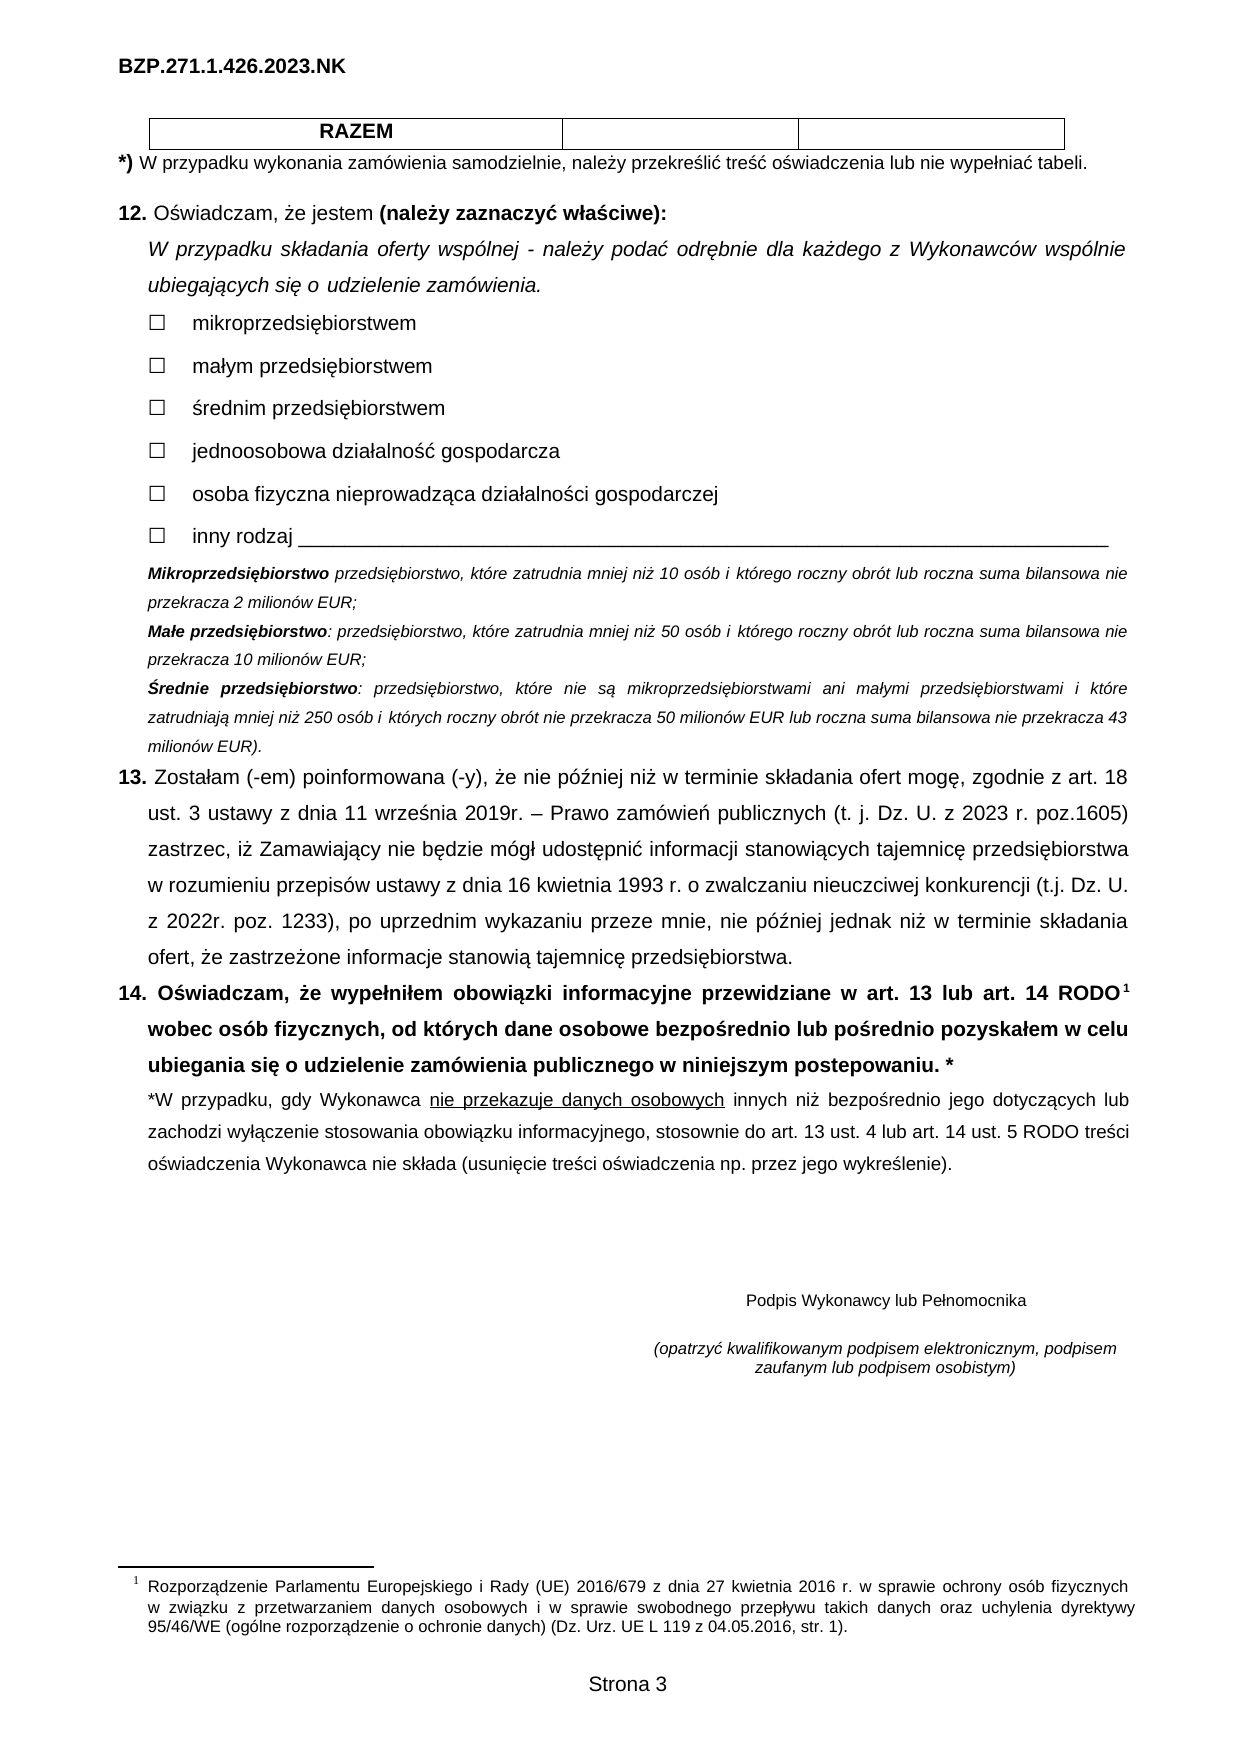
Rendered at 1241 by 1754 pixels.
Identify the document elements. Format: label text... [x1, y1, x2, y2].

table_cell [563, 119, 798, 149]
text Podpis Wykonawcy lub Pełnomocnika [635, 1291, 1137, 1339]
list Oświadczam, że wypełniłem obowiązki informacyjne przewidziane w art. 13 lub art. 14 RODO wobec osób fizycznych, od których dane osobowe bezpośrednio lub pośrednio pozyskałem w celu ubiegania się o udzielenie zamówienia publicznego w niniejszym postepowaniu. * [118, 981, 1130, 1077]
text ☐ średnim przedsiębiorstwem [148, 393, 1130, 422]
text Średnie przedsiębiorstwo: przedsiębiorstwo, które nie są mikroprzedsiębiorstwami ani małymi przedsiębiorstwami i które zatrudniają mniej niż 250 osób i których roczny obrót nie przekracza 50 milionów EUR lub roczna suma bilansowa nie przekracza 43 milionów EUR). [148, 679, 1130, 756]
text Małe przedsiębiorstwo: przedsiębiorstwo, które zatrudnia mniej niż 50 osób i którego roczny obrót lub roczna suma bilansowa nie przekracza 10 milionów EUR; [148, 621, 1130, 669]
table_cell RAZEM [150, 119, 562, 149]
list Oświadczam, że jestem (należy zaznaczyć właściwe): [118, 201, 1130, 224]
text W przypadku składania oferty wspólnej - należy podać odrębnie dla każdego z Wykonawców wspólnie ubiegających się o udzielenie zamówienia. [148, 236, 1130, 296]
text ☐ osoba fizyczna nieprowadząca działalności gospodarczej [148, 479, 1130, 507]
text (opatrzyć kwalifikowanym podpisem elektronicznym, podpisem zaufanym lub podpisem osobistym) [635, 1339, 1137, 1377]
text ☐ mikroprzedsiębiorstwem [148, 308, 1130, 337]
text *) W przypadku wykonania zamówienia samodzielnie, należy przekreślić treść oświadczenia lub nie wypełniać tabeli. [118, 150, 1130, 174]
text Mikroprzedsiębiorstwo przedsiębiorstwo, które zatrudnia mniej niż 10 osób i którego roczny obrót lub roczna suma bilansowa nie przekracza 2 milionów EUR; [148, 564, 1130, 612]
table_cell [799, 119, 1064, 149]
text ☐ małym przedsiębiorstwem [148, 351, 1130, 379]
text *W przypadku, gdy Wykonawca nie przekazuje danych osobowych innych niż bezpośrednio jego dotyczących lub zachodzi wyłączenie stosowania obowiązku informacyjnego, stosownie do art. 13 ust. 4 lub art. 14 ust. 5 RODO treści oświadczenia Wykonawca nie składa (usunięcie treści oświadczenia np. przez jego wykreślenie). [148, 1089, 1130, 1175]
text ☐ jednoosobowa działalność gospodarcza [148, 436, 1130, 464]
text ☐ inny rodzaj ______________________________________________________________________ [148, 521, 1130, 550]
list Zostałam (-em) poinformowana (-y), że nie później niż w terminie składania ofert mogę, zgodnie z art. 18 ust. 3 ustawy z dnia 11 września 2019r. – Prawo zamówień publicznych (t. j. Dz. U. z 2023 r. poz.1605) zastrzec, iż Zamawiający nie będzie mógł udostępnić informacji stanowiących tajemnicę przedsiębiorstwa w rozumieniu przepisów ustawy z dnia 16 kwietnia 1993 r. o zwalczaniu nieuczciwej konkurencji (t.j. Dz. U. z 2022r. poz. 1233), po uprzednim wykazaniu przeze mnie, nie później jednak niż w terminie składania ofert, że zastrzeżone informacje stanowią tajemnicę przedsiębiorstwa. [118, 765, 1130, 969]
